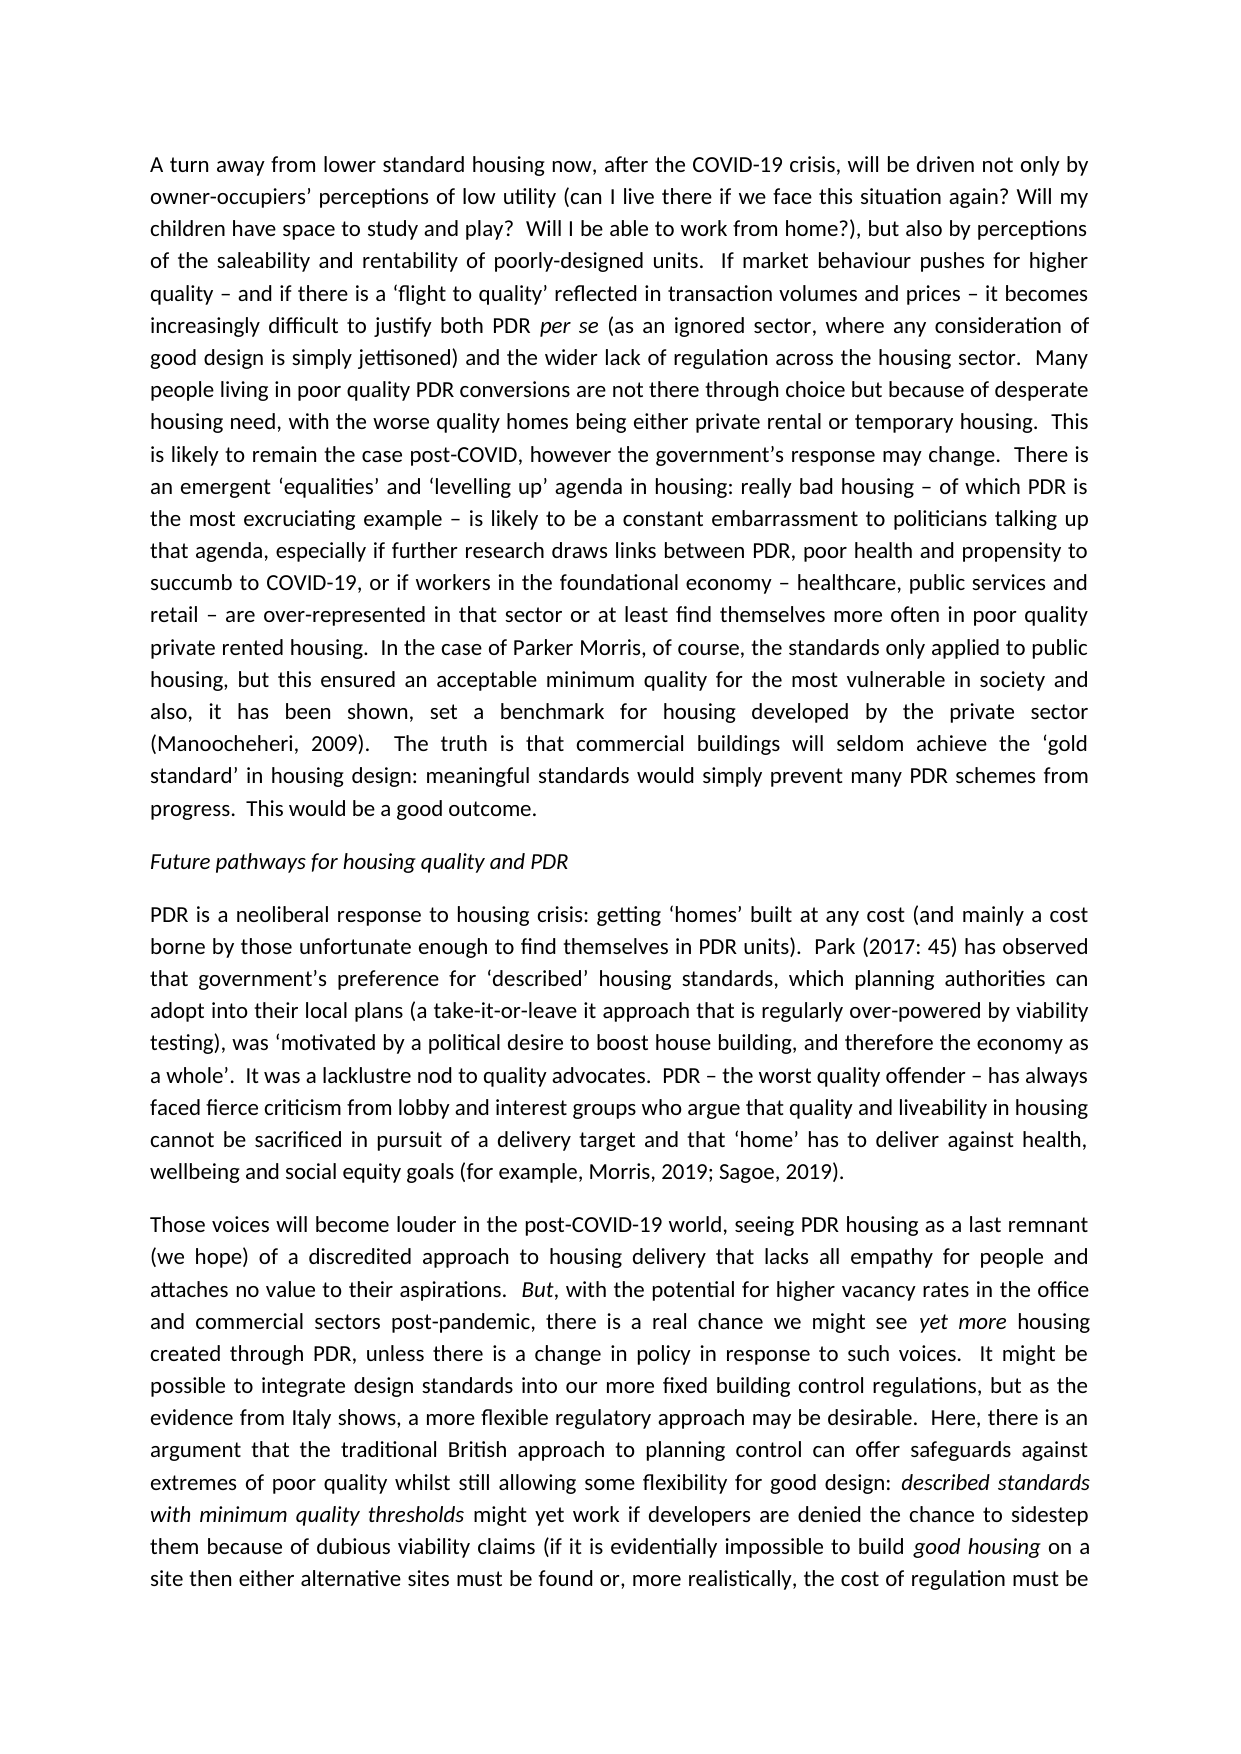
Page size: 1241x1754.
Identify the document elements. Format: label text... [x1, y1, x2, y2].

text Future pathways for housing quality and PDR [150, 847, 1090, 875]
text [150, 1210, 1090, 1592]
text PDR is a neoliberal response to housing crisis: getting ‘homes’ built at any cost (and mainly a cost borne by those unfortunate enough to find themselves in PDR units). Park (2017: 45) has observed that government’s preference for ‘described’ housing standards, which planning authorities can adopt into their local plans (a take-it-or-leave it approach that is regularly over-powered by viability testing), was ‘motivated by a political desire to boost house building, and therefore the economy as a whole’. It was a lacklustre nod to quality advocates. PDR – the worst quality offender – has always faced fierce criticism from lobby and interest groups who argue that quality and liveability in housing cannot be sacrificed in pursuit of a delivery target and that ‘home’ has to deliver against health, wellbeing and social equity goals (for example, Morris, 2019; Sagoe, 2019). [150, 900, 1090, 1185]
text A turn away from lower standard housing now, after the COVID-19 crisis, will be driven not only by owner-occupiers’ perceptions of low utility (can I live there if we face this situation again? Will my children have space to study and play? Will I be able to work from home?), but also by perceptions of the saleability and rentability of poorly-designed units. If market behaviour pushes for higher quality – and if there is a ‘flight to quality’ reflected in transaction volumes and prices – it becomes increasingly difficult to justify both PDR per se (as an ignored sector, where any consideration of good design is simply jettisoned) and the wider lack of regulation across the housing sector. Many people living in poor quality PDR conversions are not there through choice but because of desperate housing need, with the worse quality homes being either private rental or temporary housing. This is likely to remain the case post-COVID, however the government’s response may change. There is an emergent ‘equalities’ and ‘levelling up’ agenda in housing: really bad housing – of which PDR is the most excruciating example – is likely to be a constant embarrassment to politicians talking up that agenda, especially if further research draws links between PDR, poor health and propensity to succumb to COVID-19, or if workers in the foundational economy – healthcare, public services and retail – are over-represented in that sector or at least find themselves more often in poor quality private rented housing. In the case of Parker Morris, of course, the standards only applied to public housing, but this ensured an acceptable minimum quality for the most vulnerable in society and also, it has been shown, set a benchmark for housing developed by the private sector (Manoocheheri, 2009). The truth is that commercial buildings will seldom achieve the ‘gold standard’ in housing design: meaningful standards would simply prevent many PDR schemes from progress. This would be a good outcome. [150, 150, 1090, 822]
